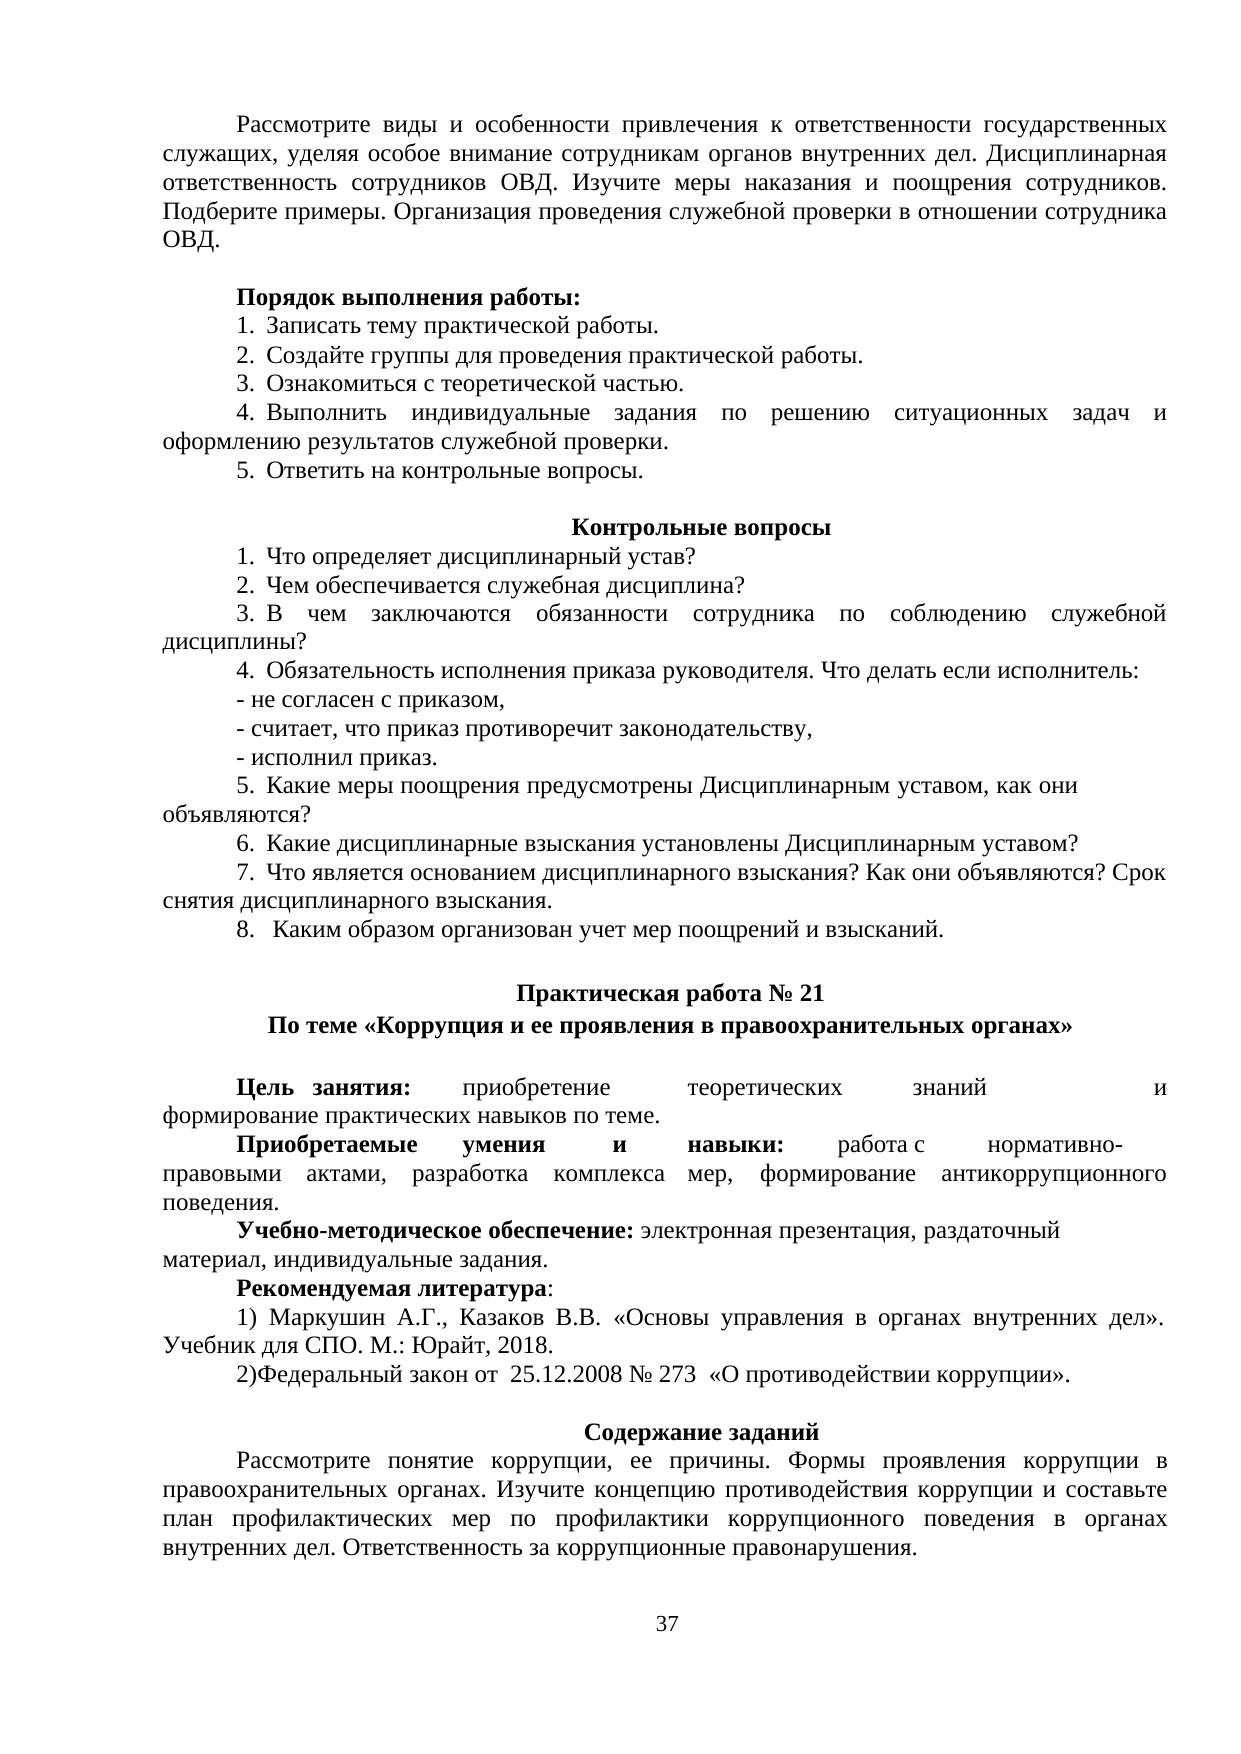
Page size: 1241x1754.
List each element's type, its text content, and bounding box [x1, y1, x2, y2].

list Выполнить индивидуальные задания по решению ситуационных задач и оформлению результатов служебной проверки. [162, 397, 1167, 455]
text Учебно-методическое обеспечение: электронная презентация, раздаточный материал, индивидуальные задания. [162, 1215, 1168, 1273]
list Обязательность исполнения приказа руководителя. Что делать если исполнитель: [236, 655, 1209, 684]
text По теме «Коррупция и ее проявления в правоохранительных органах» [214, 1010, 1126, 1039]
list Ознакомиться с теоретической частью. [236, 368, 1209, 397]
list Ответить на контрольные вопросы. [236, 455, 1209, 483]
list исполнил приказ. [236, 742, 1209, 770]
subtitle Практическая работа № 21 [214, 978, 1126, 1007]
text Цель занятия: приобретение теоретических знаний и формирование практических навыков по теме. [162, 1072, 1168, 1129]
list Маркушин А.Г., Казаков В.В. «Основы управления в органах внутренних дел». Учебник для СПО. М.: Юрайт, 2018. [162, 1302, 1167, 1359]
list Какие дисциплинарные взыскания установлены Дисциплинарным уставом? [236, 828, 1209, 857]
subtitle Содержание заданий [583, 1417, 1209, 1446]
list В чем заключаются обязанности сотрудника по соблюдению служебной дисциплины? [162, 599, 1168, 655]
subtitle Порядок выполнения работы: [236, 283, 1209, 311]
list Федеральный закон от 25.12.2008 № 273 «О противодействии коррупции». [236, 1359, 1209, 1388]
list считает, что приказ противоречит законодательству, [236, 713, 1209, 742]
list Что является основанием дисциплинарного взыскания? Как они объявляются? Срок снятия дисциплинарного взыскания. [162, 857, 1168, 914]
subtitle Рекомендуемая литература: [236, 1273, 1209, 1302]
text Рассмотрите виды и особенности привлечения к ответственности государственных служащих, уделяя особое внимание сотрудникам органов внутренних дел. Дисциплинарная ответственность сотрудников ОВД. Изучите меры наказания и поощрения сотрудников. Подберите примеры. Организация проведения служебной проверки в отношении сотрудника ОВД. [162, 109, 1168, 253]
list Создайте группы для проведения практической работы. [236, 340, 1209, 368]
list Записать тему практической работы. [236, 311, 1209, 340]
subtitle Контрольные вопросы [571, 513, 1209, 541]
text Рассмотрите понятие коррупции, ее причины. Формы проявления коррупции в правоохранительных органах. Изучите концепцию противодействия коррупции и составьте план профилактических мер по профилактики коррупционного поведения в органах внутренних дел. Ответственность за коррупционные правонарушения. [162, 1446, 1168, 1561]
list не согласен с приказом, [236, 684, 1209, 713]
list Что определяет дисциплинарный устав? [236, 541, 1209, 570]
text Приобретаемые умения и навыки: работа с нормативно- правовыми актами, разработка комплекса мер, формирование антикоррупционного поведения. [162, 1129, 1168, 1215]
list Чем обеспечивается служебная дисциплина? [236, 570, 1209, 598]
list Какие меры поощрения предусмотрены Дисциплинарным уставом, как они объявляются? [162, 770, 1168, 828]
list Каким образом организован учет мер поощрений и взысканий. [236, 914, 1209, 943]
